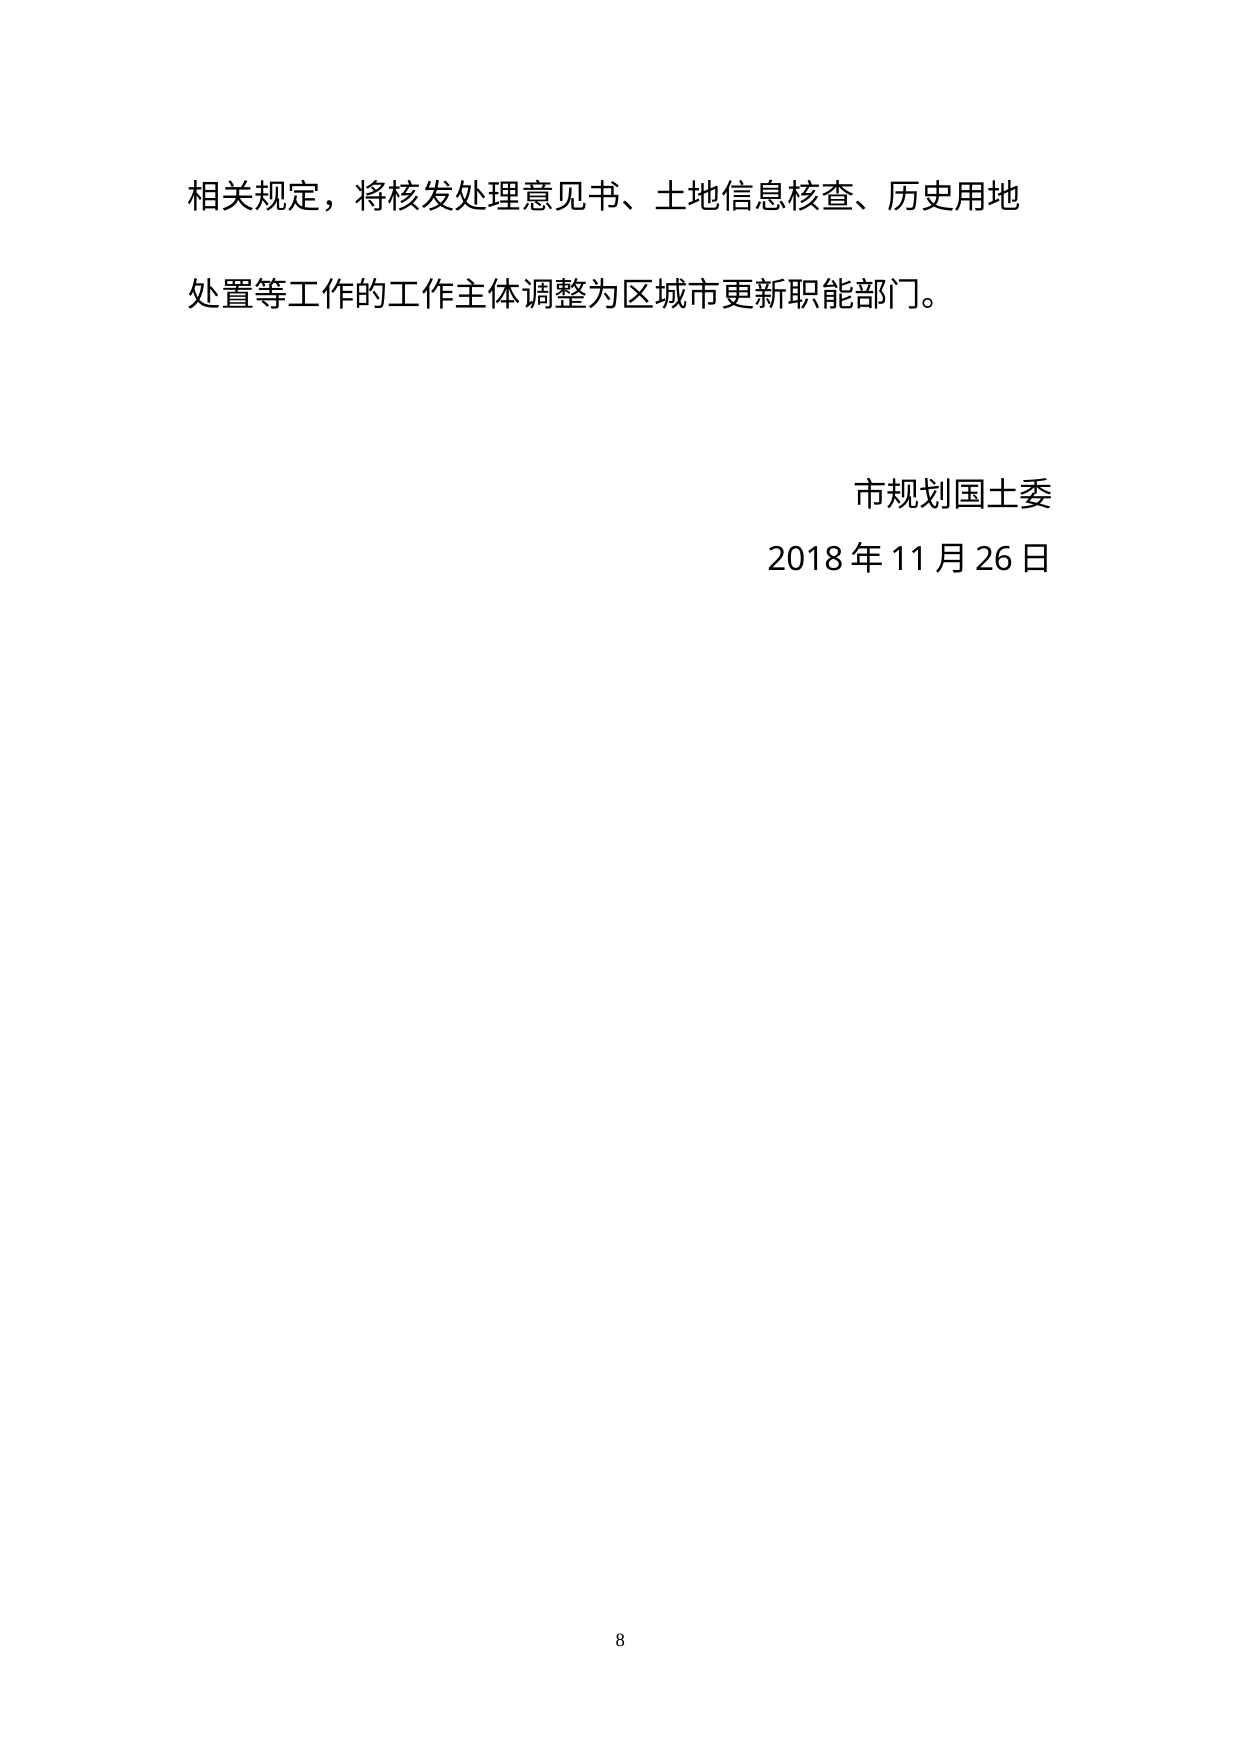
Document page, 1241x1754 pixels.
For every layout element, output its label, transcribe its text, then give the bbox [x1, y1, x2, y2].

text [187, 162, 1053, 324]
text 市规划国土委 [187, 459, 1053, 524]
text 2018年11月26日 [187, 524, 1053, 589]
